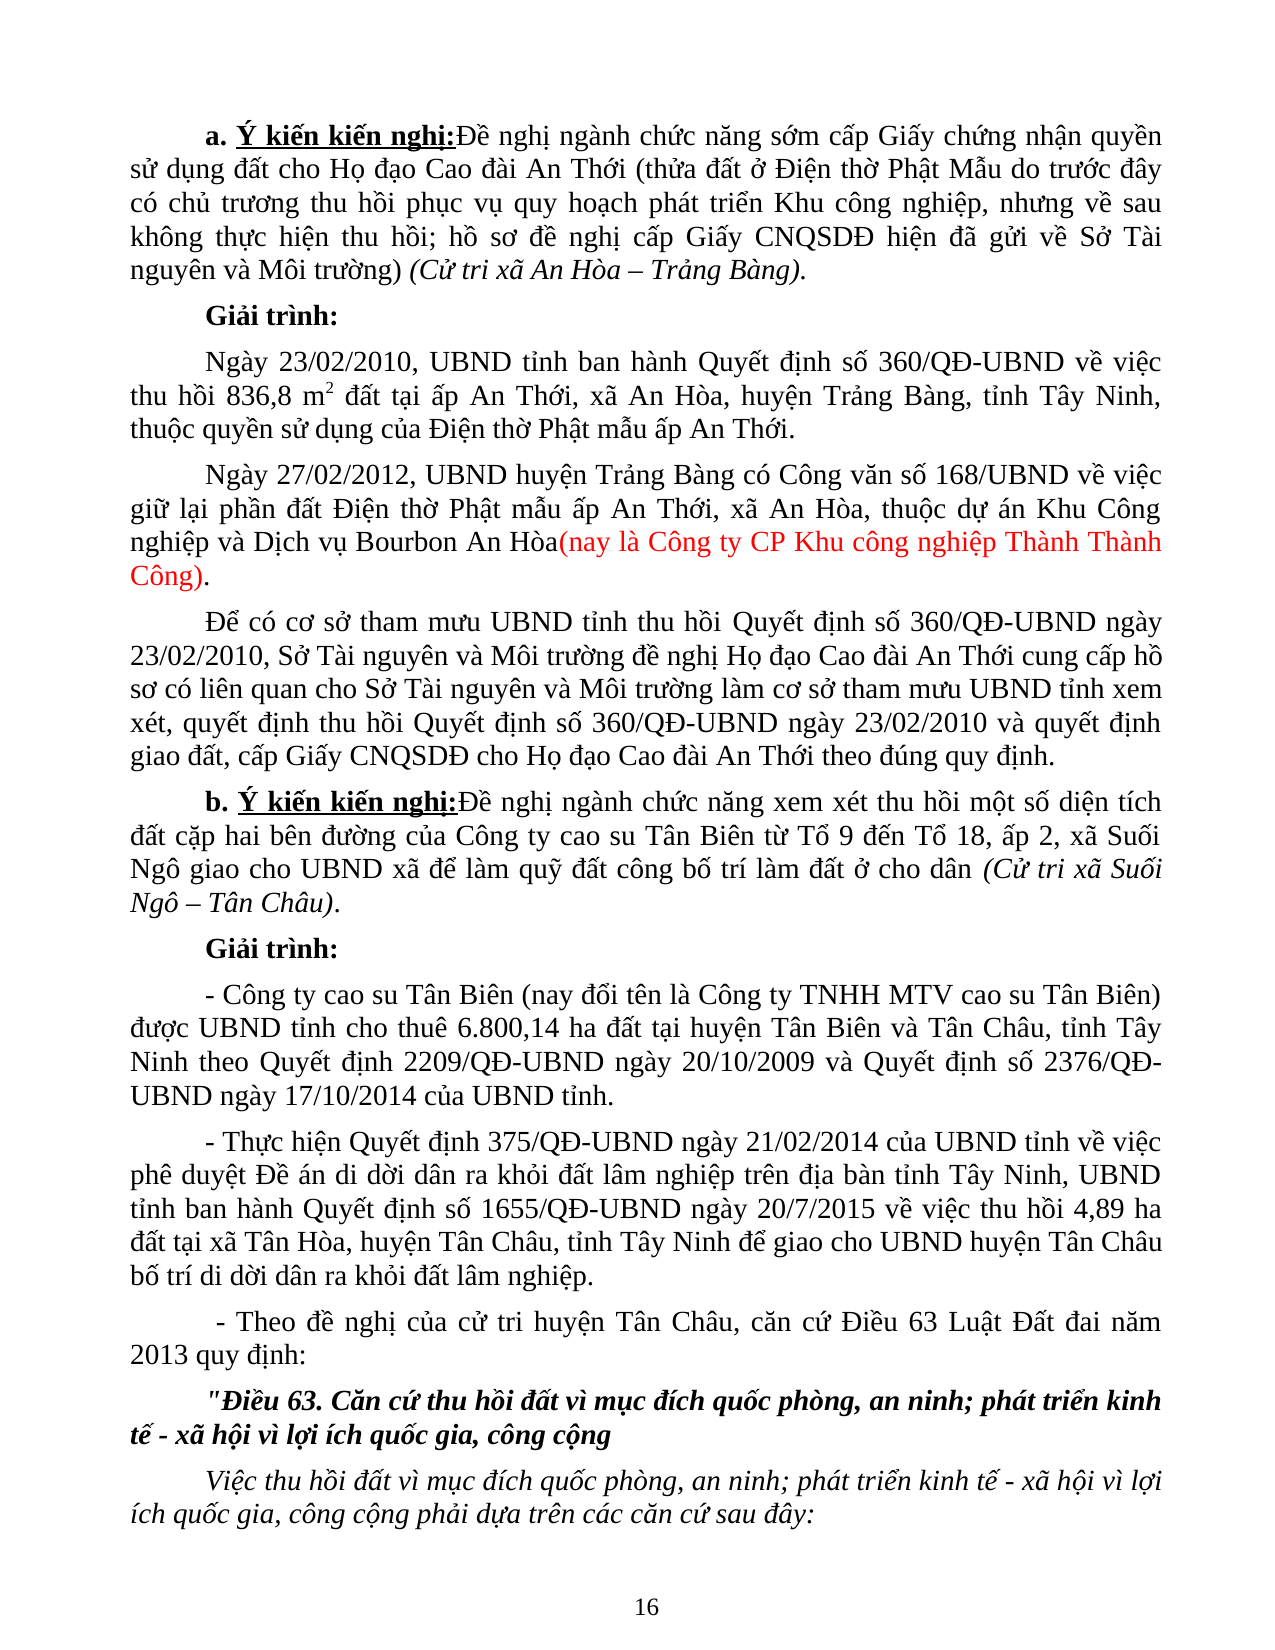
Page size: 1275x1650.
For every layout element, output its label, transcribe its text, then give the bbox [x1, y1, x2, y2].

text Ngày 27/02/2012, UBND huyện Trảng Bàng có Công văn số 168/UBND về việc giữ lại phần đất Điện thờ Phật mẫu ấp An Thới, xã An Hòa, thuộc dự án Khu Công nghiệp và Dịch vụ Bourbon An Hòa(nay là Công ty CP Khu công nghiệp Thành Thành Công). [130, 457, 1163, 592]
text Để có cơ sở tham mưu UBND tỉnh thu hồi Quyết định số 360/QĐ-UBND ngày 23/02/2010, Sở Tài nguyên và Môi trường đề nghị Họ đạo Cao đài An Thới cung cấp hồ sơ có liên quan cho Sở Tài nguyên và Môi trường làm cơ sở tham mưu UBND tỉnh xem xét, quyết định thu hồi Quyết định số 360/QĐ-UBND ngày 23/02/2010 và quyết định giao đất, cấp Giấy CNQSDĐ cho Họ đạo Cao đài An Thới theo đúng quy định. [130, 604, 1163, 772]
text a. Ý kiến kiến nghị:Đề nghị ngành chức năng sớm cấp Giấy chứng nhận quyền sử dụng đất cho Họ đạo Cao đài An Thới (thửa đất ở Điện thờ Phật Mẫu do trước đây có chủ trương thu hồi phục vụ quy hoạch phát triển Khu công nghiệp, nhưng về sau không thực hiện thu hồi; hồ sơ đề nghị cấp Giấy CNQSDĐ hiện đã gửi về Sở Tài nguyên và Môi trường) (Cử tri xã An Hòa – Trảng Bàng). [130, 118, 1163, 286]
text "Điều 63. Căn cứ thu hồi đất vì mục đích quốc phòng, an ninh; phát triển kinh tế - xã hội vì lợi ích quốc gia, công cộng [130, 1383, 1163, 1451]
text Giải trình: [130, 931, 1163, 964]
text Việc thu hồi đất vì mục đích quốc phòng, an ninh; phát triển kinh tế - xã hội vì lợi ích quốc gia, công cộng phải dựa trên các căn cứ sau đây: [130, 1463, 1163, 1530]
text Giải trình: [130, 298, 1163, 332]
text b. Ý kiến kiến nghị:Đề nghị ngành chức năng xem xét thu hồi một số diện tích đất cặp hai bên đường của Công ty cao su Tân Biên từ Tổ 9 đến Tổ 18, ấp 2, xã Suối Ngô giao cho UBND xã để làm quỹ đất công bố trí làm đất ở cho dân (Cử tri xã Suối Ngô – Tân Châu). [130, 784, 1163, 918]
text - Theo đề nghị của cử tri huyện Tân Châu, căn cứ Điều 63 Luật Đất đai năm 2013 quy định: [130, 1304, 1163, 1371]
text Ngày 23/02/2010, UBND tỉnh ban hành Quyết định số 360/QĐ-UBND về việc thu hồi 836,8 m2 đất tại ấp An Thới, xã An Hòa, huyện Trảng Bàng, tỉnh Tây Ninh, thuộc quyền sử dụng của Điện thờ Phật mẫu ấp An Thới. [130, 344, 1163, 445]
text - Công ty cao su Tân Biên (nay đổi tên là Công ty TNHH MTV cao su Tân Biên) được UBND tỉnh cho thuê 6.800,14 ha đất tại huyện Tân Biên và Tân Châu, tỉnh Tây Ninh theo Quyết định 2209/QĐ-UBND ngày 20/10/2009 và Quyết định số 2376/QĐ-UBND ngày 17/10/2014 của UBND tỉnh. [130, 977, 1163, 1111]
text - Thực hiện Quyết định 375/QĐ-UBND ngày 21/02/2014 của UBND tỉnh về việc phê duyệt Đề án di dời dân ra khỏi đất lâm nghiệp trên địa bàn tỉnh Tây Ninh, UBND tỉnh ban hành Quyết định số 1655/QĐ-UBND ngày 20/7/2015 về việc thu hồi 4,89 ha đất tại xã Tân Hòa, huyện Tân Châu, tỉnh Tây Ninh để giao cho UBND huyện Tân Châu bố trí di dời dân ra khỏi đất lâm nghiệp. [130, 1124, 1163, 1291]
